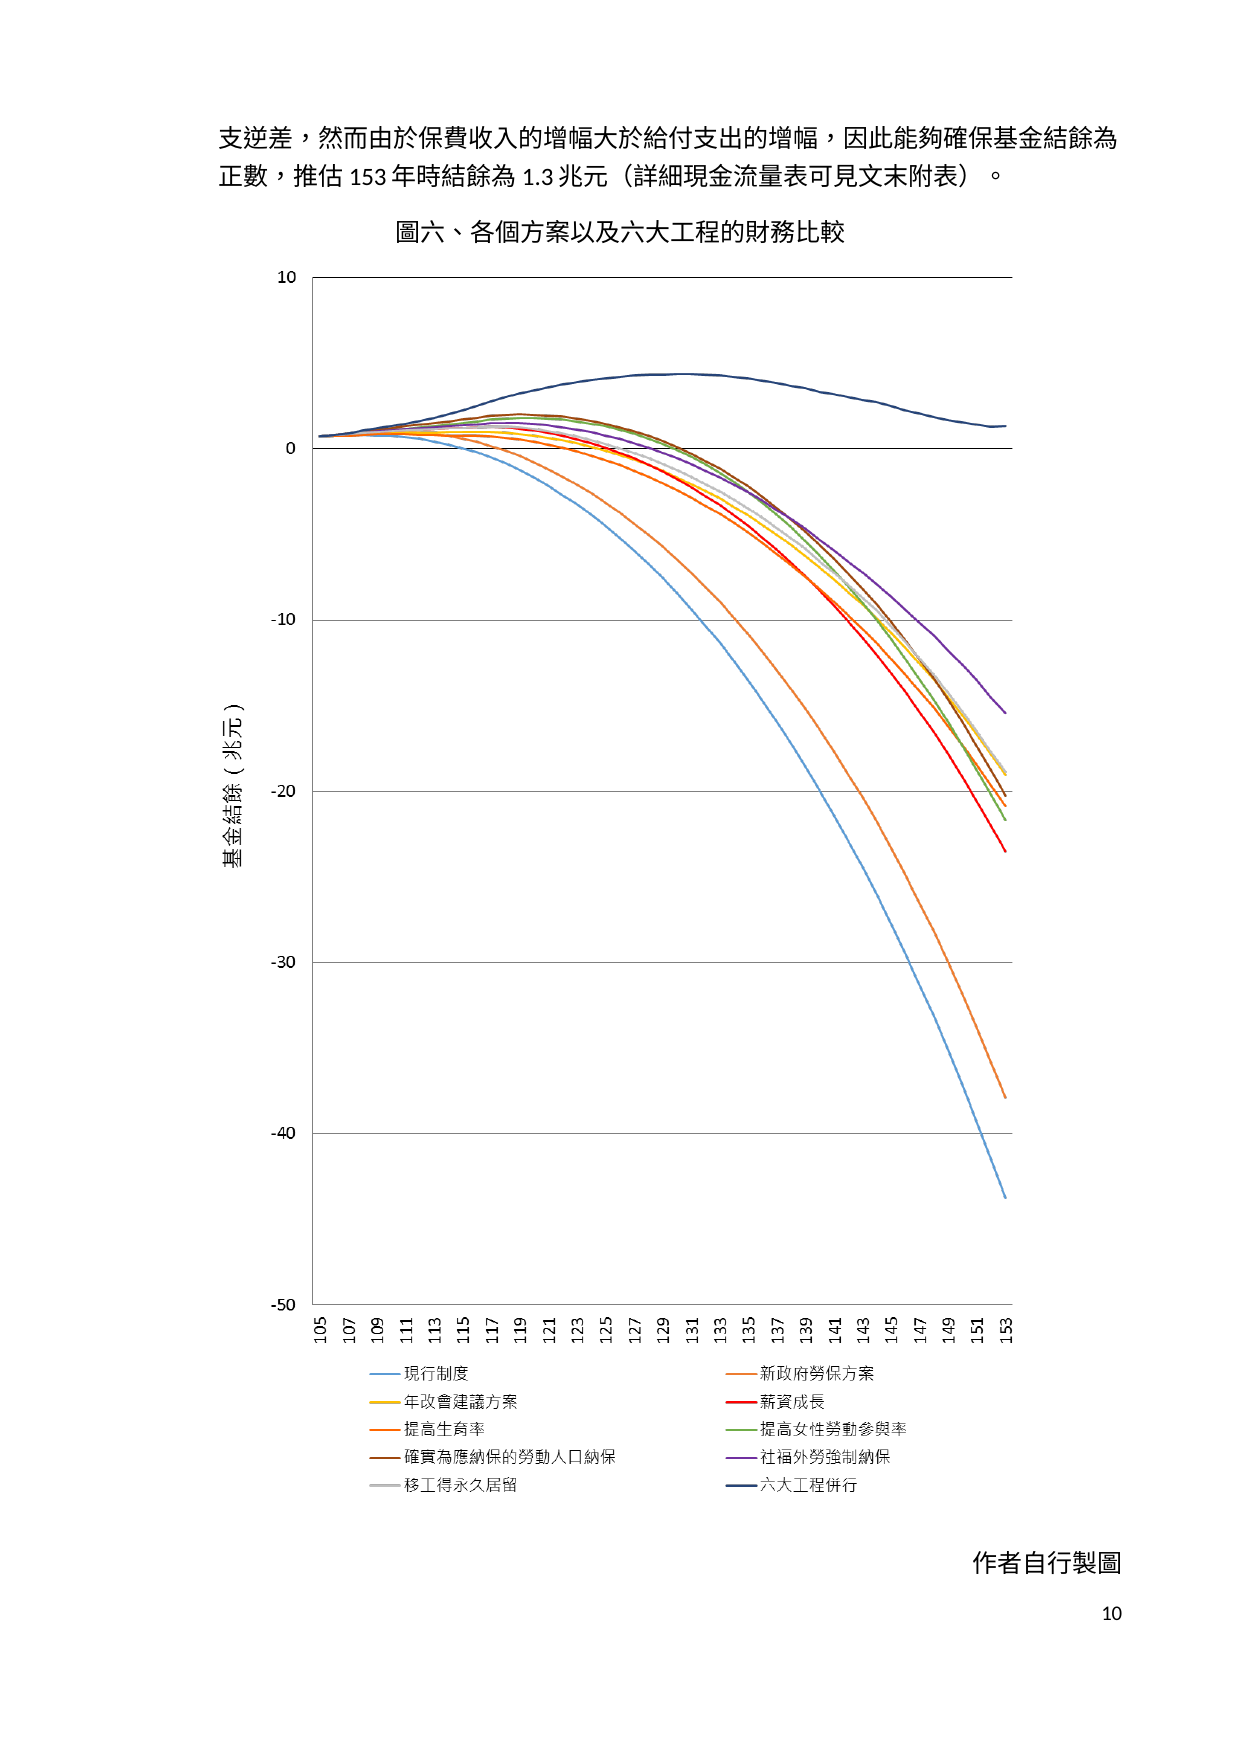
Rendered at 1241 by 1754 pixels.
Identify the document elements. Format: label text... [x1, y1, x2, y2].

text 作者自行製圖 [118, 1543, 1122, 1581]
text 圖六、各個方案以及六大工程的財務比較 [118, 212, 1122, 249]
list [218, 118, 1122, 193]
picture [208, 249, 1033, 1508]
